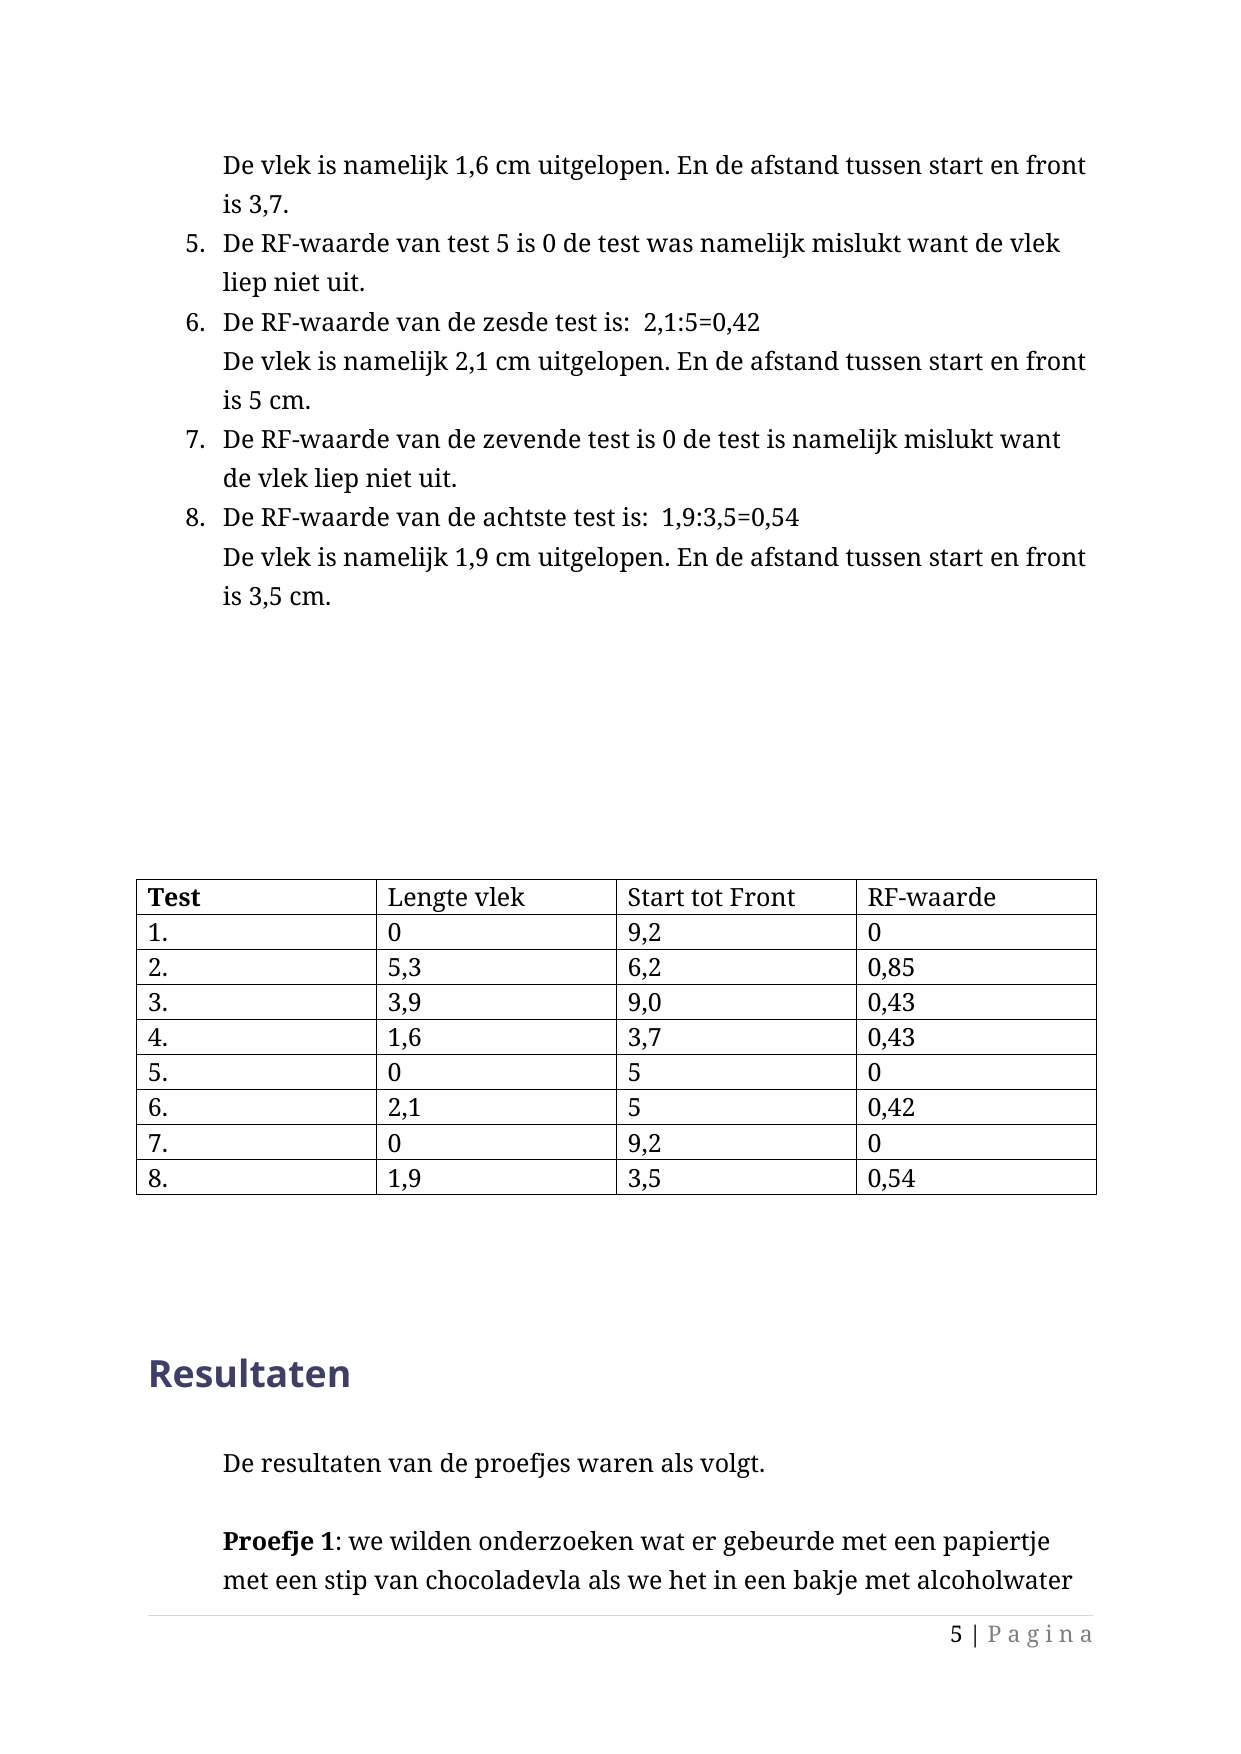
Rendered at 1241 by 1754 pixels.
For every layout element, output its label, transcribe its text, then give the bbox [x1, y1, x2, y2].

table_cell 0 [857, 1055, 1096, 1089]
table_cell 2. [137, 950, 376, 984]
list De RF-waarde van test 5 is 0 de test was namelijk mislukt want de vlek liep niet uit. [185, 226, 1093, 299]
table_cell 0,54 [857, 1160, 1096, 1194]
table_header Lengte vlek [377, 880, 616, 913]
list De vlek is namelijk 2,1 cm uitgelopen. En de afstand tussen start en front is 5 cm. [223, 343, 1093, 417]
table_header Test [137, 880, 376, 913]
list De RF-waarde van de achtste test is: 1,9:3,5=0,54 [185, 500, 1093, 534]
table_cell 6,2 [617, 950, 856, 984]
table_cell 0 [377, 1125, 616, 1159]
table_cell 0,43 [857, 985, 1096, 1019]
list De RF-waarde van de zesde test is: 2,1:5=0,42 [185, 304, 1093, 338]
table_cell 3,9 [377, 985, 616, 1019]
table_cell 0 [857, 1125, 1096, 1159]
subtitle Resultaten [148, 1348, 1093, 1399]
table_cell 0 [377, 1055, 616, 1089]
table_cell 7. [137, 1125, 376, 1159]
table_cell 0,43 [857, 1020, 1096, 1054]
table_cell 5. [137, 1055, 376, 1089]
table_header RF-waarde [857, 880, 1096, 913]
table_cell 0 [857, 915, 1096, 949]
table_cell 5,3 [377, 950, 616, 984]
table_cell 0,85 [857, 950, 1096, 984]
list De vlek is namelijk 1,6 cm uitgelopen. En de afstand tussen start en front is 3,7. [223, 148, 1093, 221]
table_cell 0 [377, 915, 616, 949]
table_cell 9,0 [617, 985, 856, 1019]
table_cell 4. [137, 1020, 376, 1054]
table_cell 1. [137, 915, 376, 949]
table_cell 2,1 [377, 1090, 616, 1124]
table_cell 9,2 [617, 915, 856, 949]
table_cell 1,6 [377, 1020, 616, 1054]
list De RF-waarde van de zevende test is 0 de test is namelijk mislukt want de vlek liep niet uit. [185, 422, 1093, 495]
table_cell 9,2 [617, 1125, 856, 1159]
table_cell 6. [137, 1090, 376, 1124]
table_cell 3,5 [617, 1160, 856, 1194]
table_cell 5 [617, 1090, 856, 1124]
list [223, 1524, 1093, 1597]
table_cell 8. [137, 1160, 376, 1194]
table_cell 3. [137, 985, 376, 1019]
list De resultaten van de proefjes waren als volgt. [223, 1445, 1093, 1479]
table_header Start tot Front [617, 880, 856, 913]
list De vlek is namelijk 1,9 cm uitgelopen. En de afstand tussen start en front is 3,5 cm. [223, 539, 1093, 612]
table_cell 5 [617, 1055, 856, 1089]
table_cell 0,42 [857, 1090, 1096, 1124]
table_cell 1,9 [377, 1160, 616, 1194]
table_cell 3,7 [617, 1020, 856, 1054]
